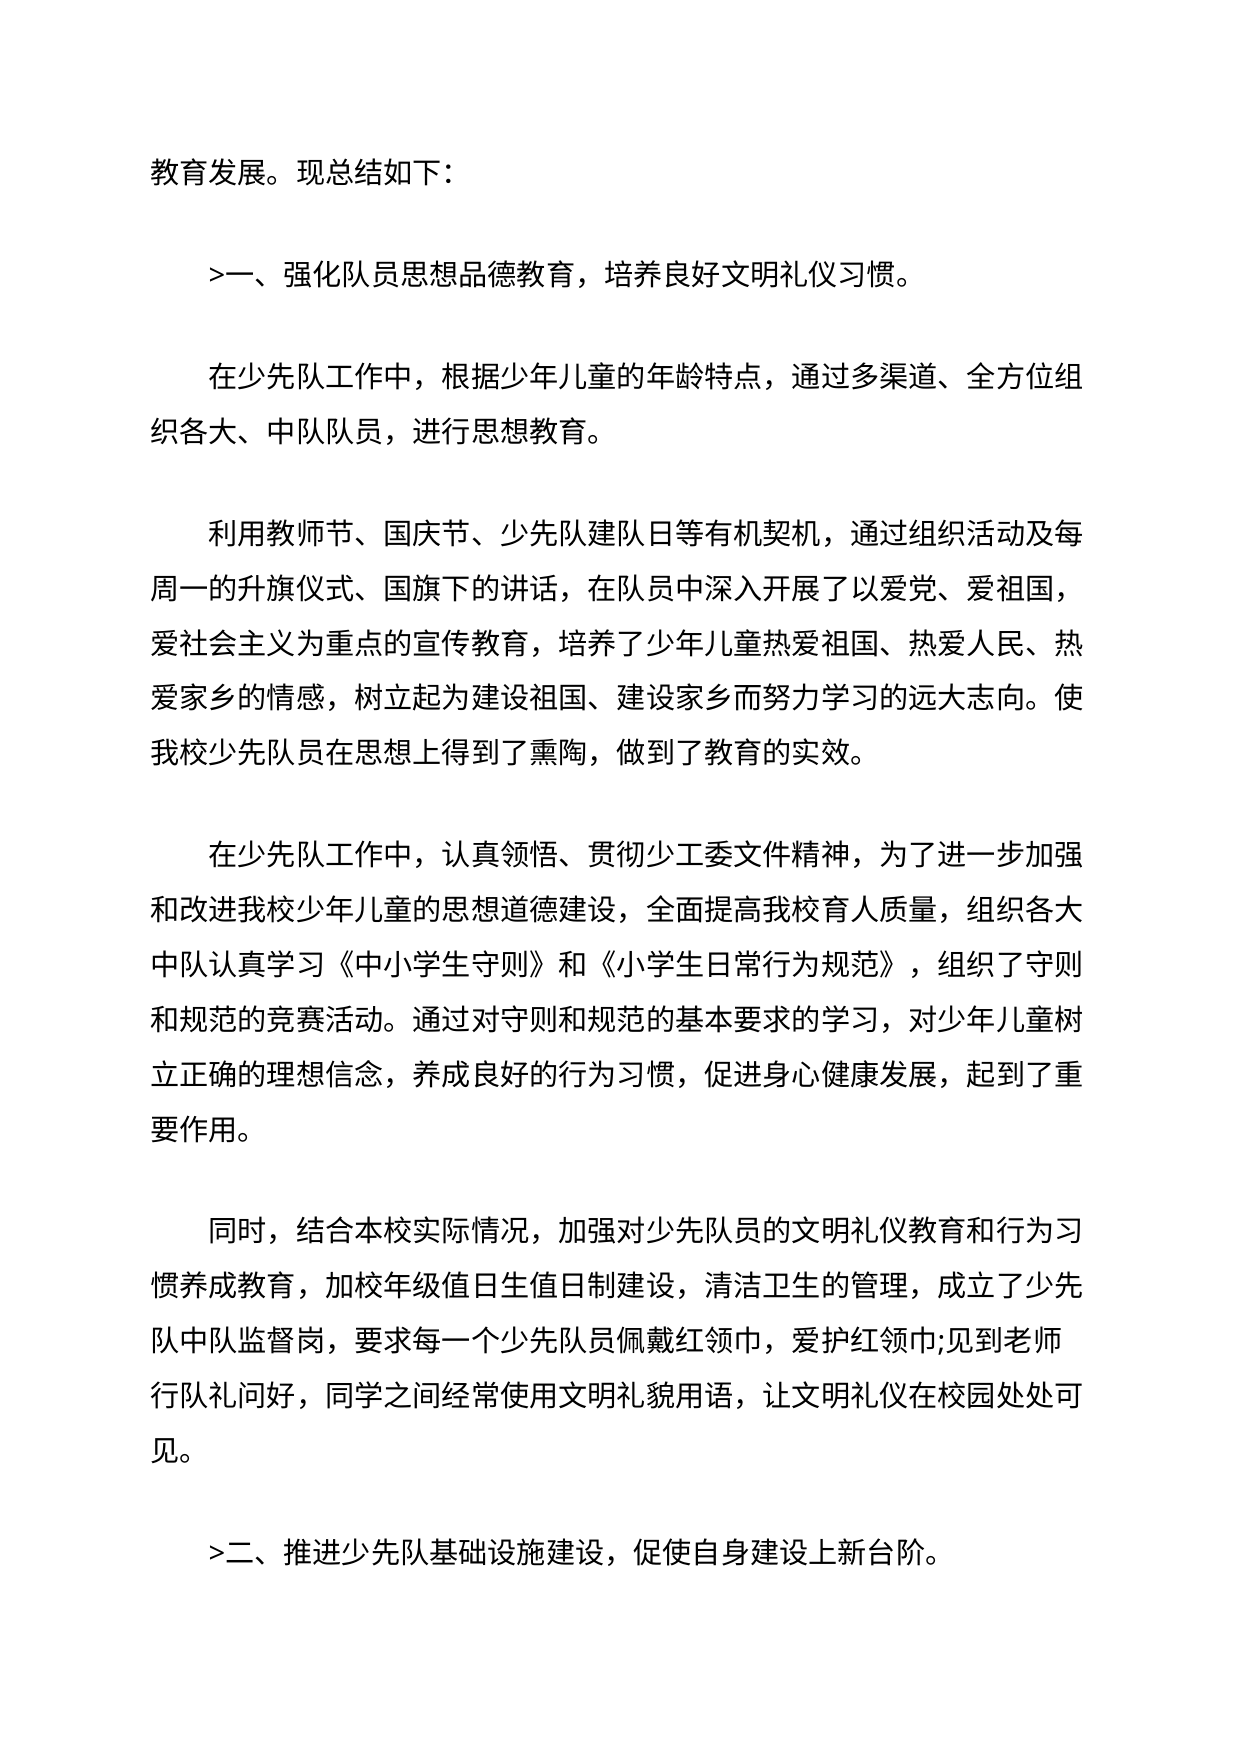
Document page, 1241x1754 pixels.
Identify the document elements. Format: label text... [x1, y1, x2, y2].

text 在少先队工作中，根据少年儿童的年龄特点，通过多渠道、全方位组织各大、中队队员，进行思想教育。 [150, 354, 1090, 451]
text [150, 150, 1090, 192]
text >二、推进少先队基础设施建设，促使自身建设上新台阶。 [150, 1529, 1090, 1572]
text >一、强化队员思想品德教育，培养良好文明礼仪习惯。 [150, 252, 1090, 294]
text 利用教师节、国庆节、少先队建队日等有机契机，通过组织活动及每周一的升旗仪式、国旗下的讲话，在队员中深入开展了以爱党、爱祖国，爱社会主义为重点的宣传教育，培养了少年儿童热爱祖国、热爱人民、热爱家乡的情感，树立起为建设祖国、建设家乡而努力学习的远大志向。使我校少先队员在思想上得到了熏陶，做到了教育的实效。 [150, 510, 1090, 772]
text 在少先队工作中，认真领悟、贯彻少工委文件精神，为了进一步加强和改进我校少年儿童的思想道德建设，全面提高我校育人质量，组织各大中队认真学习《中小学生守则》和《小学生日常行为规范》，组织了守则和规范的竞赛活动。通过对守则和规范的基本要求的学习，对少年儿童树立正确的理想信念，养成良好的行为习惯，促进身心健康发展，起到了重要作用。 [150, 832, 1090, 1148]
text 同时，结合本校实际情况，加强对少先队员的文明礼仪教育和行为习惯养成教育，加校年级值日生值日制建设，清洁卫生的管理，成立了少先队中队监督岗，要求每一个少先队员佩戴红领巾，爱护红领巾;见到老师行队礼问好，同学之间经常使用文明礼貌用语，让文明礼仪在校园处处可见。 [150, 1208, 1090, 1470]
